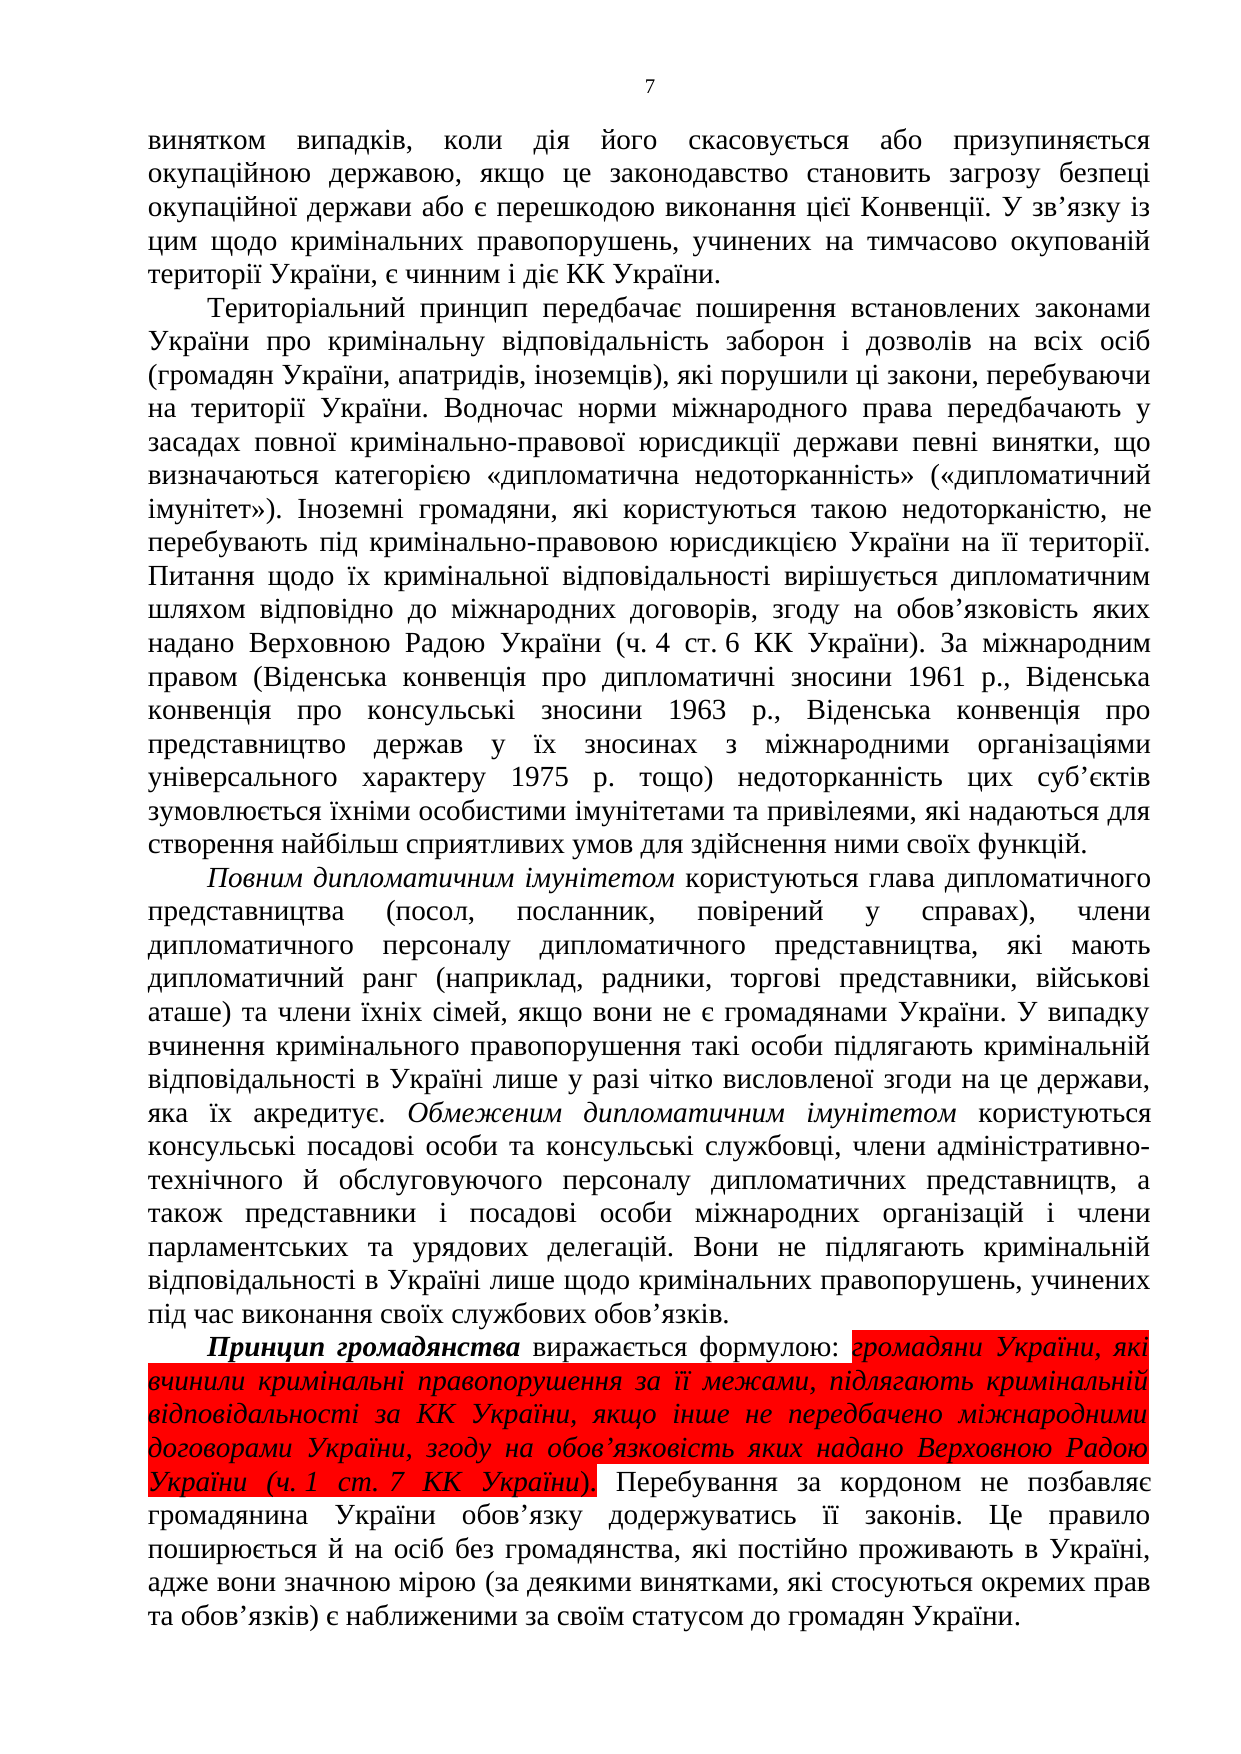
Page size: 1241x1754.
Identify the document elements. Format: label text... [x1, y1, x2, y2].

text Територіальний принцип передбачає поширення встановлених законами України про кримінальну відповідальність заборон і дозволів на всіх осіб (громадян України, апатридів, іноземців), які порушили ці закони, перебуваючи на території України. Водночас норми міжнародного права передбачають у засадах повної кримінально-правової юрисдикції держави певні винятки, що визначаються категорією «дипломатична недоторканність» («дипломатичний імунітет»). Іноземні громадяни, які користуються такою недоторканістю, не перебувають під кримінально-правовою юрисдикцією України на її території. Питання щодо їх кримінальної відповідальності вирішується дипломатичним шляхом відповідно до міжнародних договорів, згоду на обов’язковість яких надано Верховною Радою України (ч. 4 ст. 6 КК України). За міжнародним правом (Віденська конвенція про дипломатичні зносини 1961 р., Віденська конвенція про консульські зносини 1963 р., Віденська конвенція про представництво держав у їх зносинах з міжнародними організаціями універсального характеру 1975 р. тощо) недоторканність цих суб’єктів зумовлюється їхніми особистими імунітетами та привілеями, які надаються для створення найбільш сприятливих умов для здійснення ними своїх функцій. [148, 290, 1152, 860]
text Принцип громадянства виражається формулою: громадяни України, які вчинили кримінальні правопорушення за її межами, підлягають кримінальній відповідальності за КК України, якщо інше не передбачено міжнародними договорами України, згоду на обов’язковість яких надано Верховною Радою України (ч. 1 ст. 7 КК України). Перебування за кордоном не позбавляє громадянина України обов’язку додержуватись її законів. Це правило поширюється й на осіб без громадянства, які постійно проживають в Україні, адже вони значною мірою (за деякими винятками, які стосуються окремих прав та обов’язків) є наближеними за своїм статусом до громадян України. [148, 1329, 1152, 1631]
text Повним дипломатичним імунітетом користуються глава дипломатичного представництва (посол, посланник, повірений у справах), члени дипломатичного персоналу дипломатичного представництва, які мають дипломатичний ранг (наприклад, радники, торгові представники, військові аташе) та члени їхніх сімей, якщо вони не є громадянами України. У випадку вчинення кримінального правопорушення такі особи підлягають кримінальній відповідальності в Україні лише у разі чітко висловленої згоди на це держави, яка їх акредитує. Обмеженим дипломатичним імунітетом користуються консульські посадові особи та консульські службовці, члени адміністративно-технічного й обслуговуючого персоналу дипломатичних представництв, а також представники і посадові особи міжнародних організацій і члени парламентських та урядових делегацій. Вони не підлягають кримінальній відповідальності в Україні лише щодо кримінальних правопорушень, учинених під час виконання своїх службових обов’язків. [148, 860, 1152, 1329]
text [148, 122, 1152, 290]
